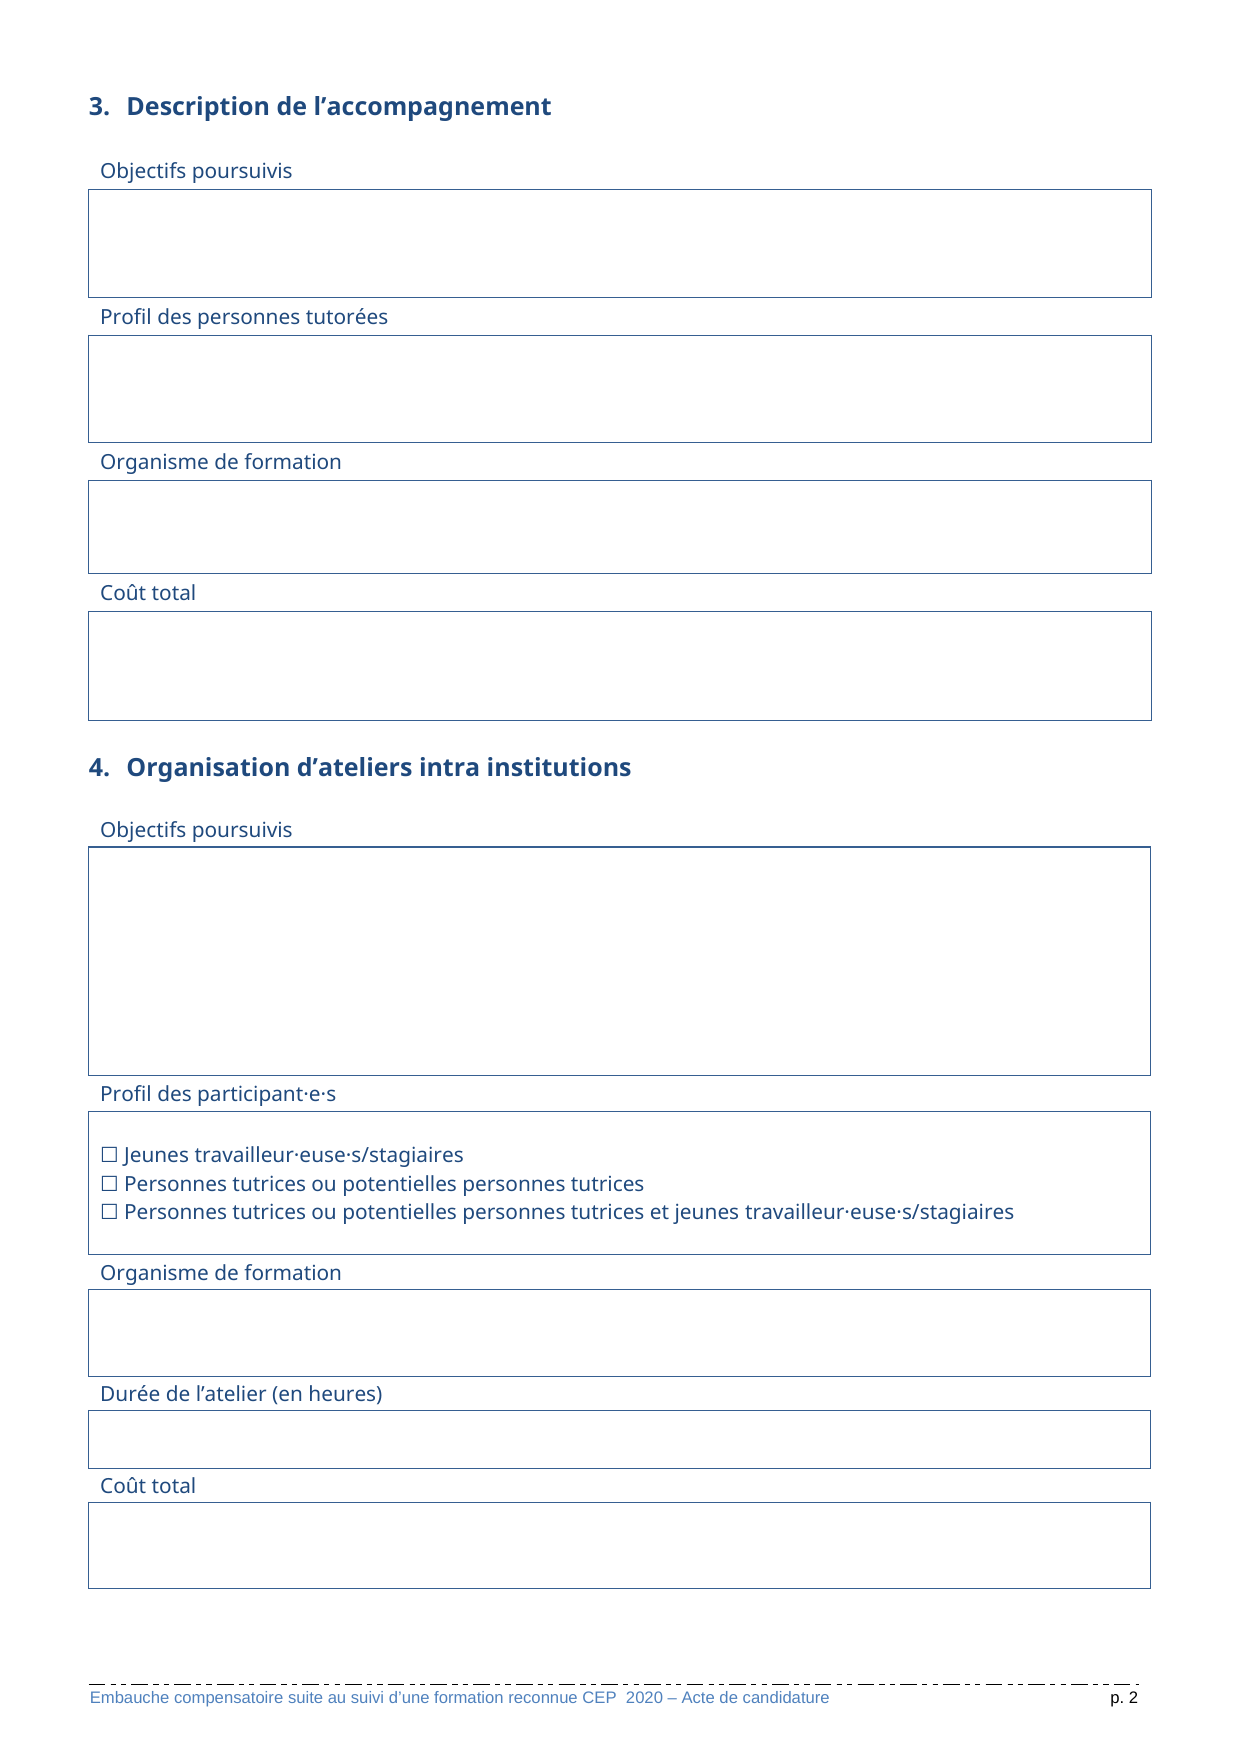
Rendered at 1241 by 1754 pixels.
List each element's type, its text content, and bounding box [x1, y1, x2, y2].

subtitle Organisation d’ateliers intra institutions [89, 749, 1152, 783]
table_cell Profil des participant·e·s [89, 1076, 1151, 1111]
table_cell [89, 336, 1151, 442]
table_header Objectifs poursuivis [89, 812, 1151, 846]
table_cell Durée de l’atelier (en heures) [89, 1377, 1151, 1410]
table_cell [89, 190, 1151, 297]
subtitle Description de l’accompagnement [89, 89, 1152, 123]
table_cell [89, 848, 1150, 1075]
table_cell Organisme de formation [89, 1255, 1151, 1289]
table_cell [89, 612, 1151, 720]
table_cell [89, 1290, 1150, 1376]
table_cell Coût total [89, 574, 1152, 611]
table_header Objectifs poursuivis [89, 151, 1152, 189]
table_cell Profil des personnes tutorées [89, 298, 1152, 334]
table_cell [89, 481, 1151, 572]
table_cell Organisme de formation [89, 443, 1152, 480]
table_cell Coût total [89, 1469, 1151, 1502]
table_cell [89, 1503, 1150, 1588]
table_cell [89, 1411, 1150, 1468]
table_cell Jeunes travailleur·euse·s/stagiaires Personnes tutrices ou potentielles personnes tutrices Personnes tutrices ou potentielles personnes tutrices et jeunes travailleur·euse·s/stagiaires [89, 1112, 1150, 1254]
